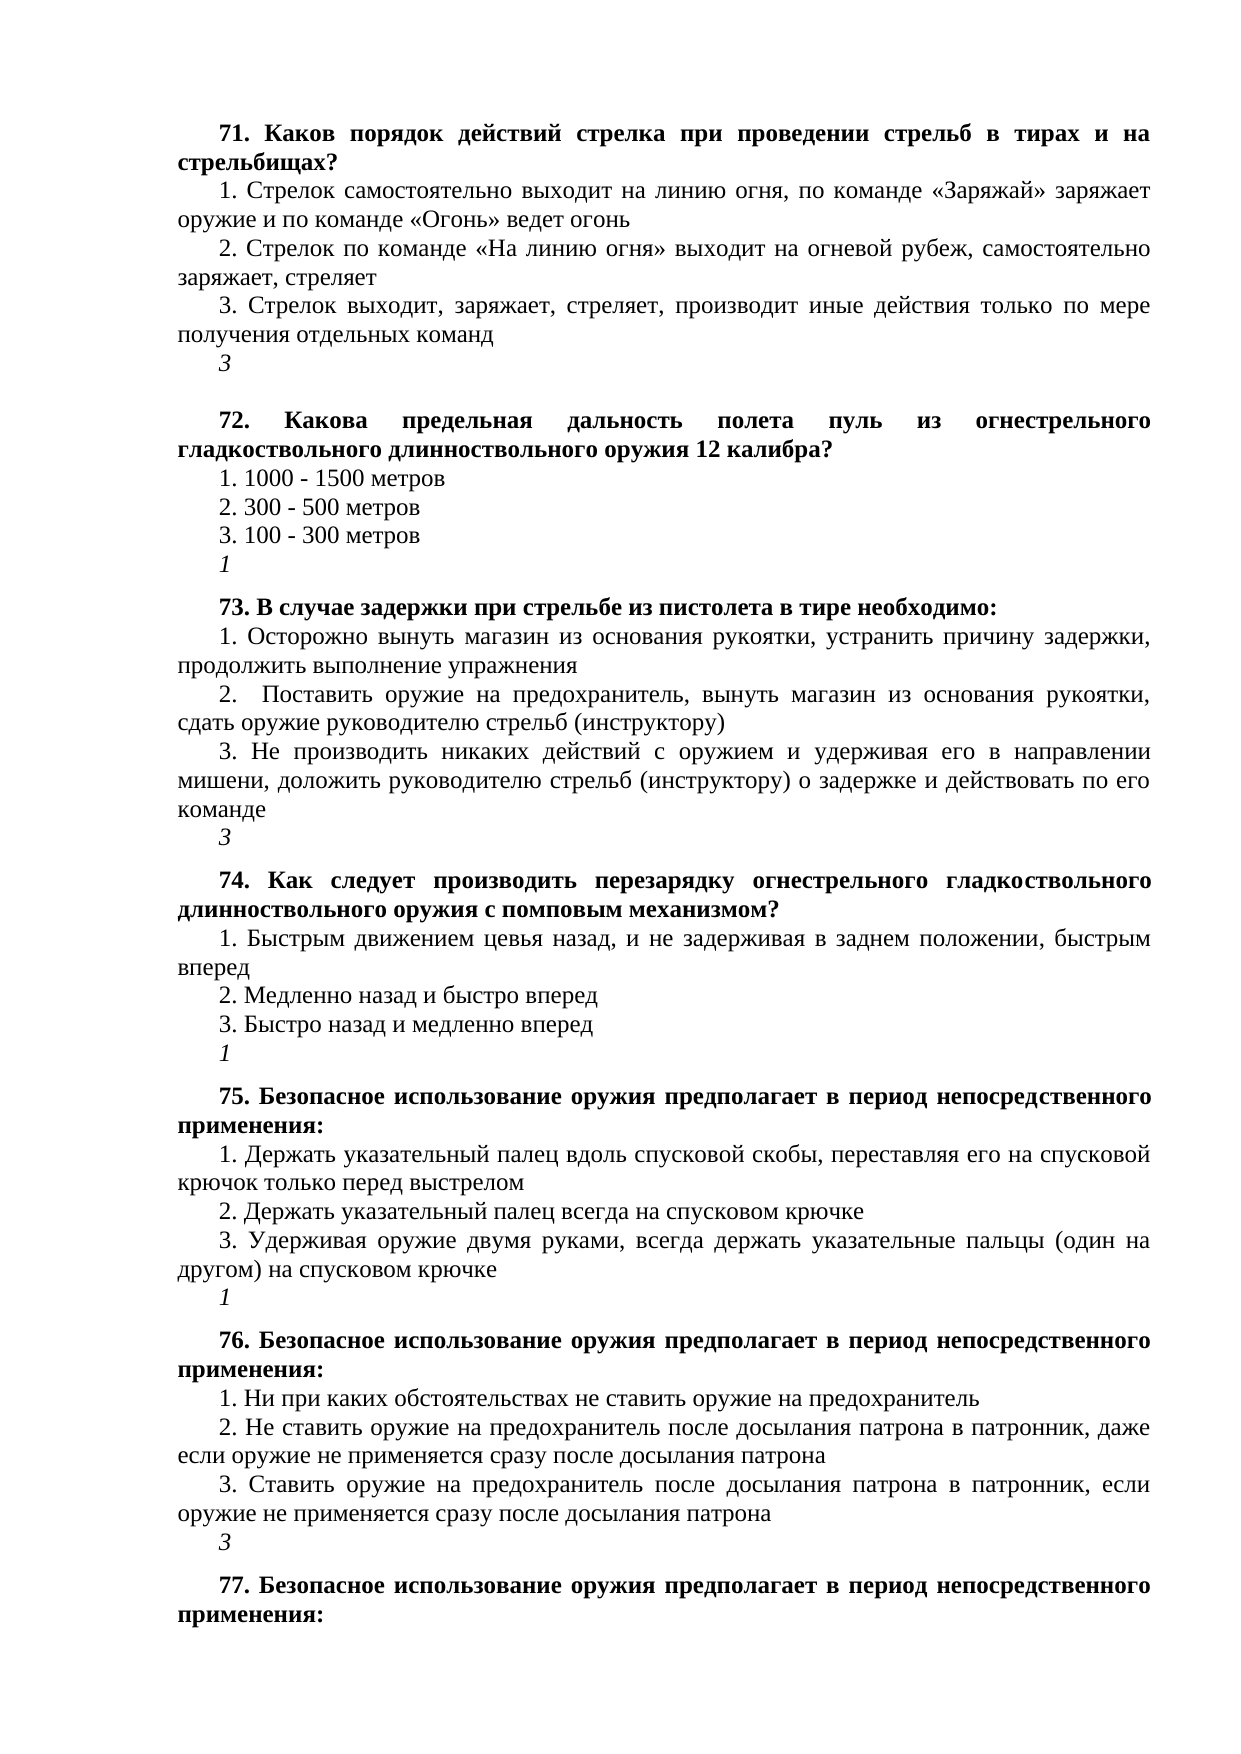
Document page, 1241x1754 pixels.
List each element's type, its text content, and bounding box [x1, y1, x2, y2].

text 71. Каков порядок действий стрелка при проведении стрельб в тирах и на стрельбищах? [177, 118, 1152, 176]
text 3 [177, 1527, 1152, 1556]
text 2. Держать указательный палец всегда на спусковом крючке [177, 1196, 1152, 1225]
text 1. Стрелок самостоятельно выходит на линию огня, по команде «Заряжай» заряжает оружие и по команде «Огонь» ведет огонь [177, 176, 1152, 233]
text 1. Держать указательный палец вдоль спусковой скобы, переставляя его на спусковой крючок только перед выстрелом [177, 1139, 1152, 1196]
text 1 [177, 549, 1152, 578]
text 74. Как следует производить перезарядку огнестрельного гладкоствольного длинноствольного оружия с помповым механизмом? [177, 866, 1152, 923]
text 1. 1000 - 1500 метров [177, 463, 1152, 492]
text 3. Не производить никаких действий с оружием и удерживая его в направлении мишени, доложить руководителю стрельб (инструктору) о задержке и действовать по его команде [177, 736, 1152, 822]
text 3. Удерживая оружие двумя руками, всегда держать указательные пальцы (один на другом) на спусковом крючке [177, 1225, 1152, 1282]
text 1 [177, 1038, 1152, 1067]
text 3 [177, 822, 1152, 851]
text 2. Не ставить оружие на предохранитель после досылания патрона в патронник, даже если оружие не применяется сразу после досылания патрона [177, 1412, 1152, 1469]
text 1. Ни при каких обстоятельствах не ставить оружие на предохранитель [177, 1383, 1152, 1412]
text 1. Быстрым движением цевья назад, и не задерживая в заднем положении, быстрым вперед [177, 923, 1152, 981]
text 2. Медленно назад и быстро вперед [177, 981, 1152, 1009]
text 3 [177, 348, 1152, 377]
text 73. В случае задержки при стрельбе из пистолета в тире необходимо: [177, 592, 1152, 621]
text 77. Безопасное использование оружия предполагает в период непосредственного применения: [177, 1570, 1152, 1627]
text 75. Безопасное использование оружия предполагает в период непосредственного применения: [177, 1081, 1152, 1139]
text 2. 300 - 500 метров [177, 492, 1152, 521]
text 72. Какова предельная дальность полета пуль из огнестрельного гладкоствольного длинноствольного оружия 12 калибра? [177, 406, 1152, 463]
text 1 [177, 1282, 1152, 1311]
text 3. Ставить оружие на предохранитель после досылания патрона в патронник, если оружие не применяется сразу после досылания патрона [177, 1469, 1152, 1527]
text 3. Стрелок выходит, заряжает, стреляет, производит иные действия только по мере получения отдельных команд [177, 291, 1152, 348]
text 2. Поставить оружие на предохранитель, вынуть магазин из основания рукоятки, сдать оружие руководителю стрельб (инструктору) [177, 679, 1152, 736]
text 2. Стрелок по команде «На линию огня» выходит на огневой рубеж, самостоятельно заряжает, стреляет [177, 233, 1152, 291]
text 3. Быстро назад и медленно вперед [177, 1009, 1152, 1038]
text 3. 100 - 300 метров [177, 521, 1152, 549]
text 1. Осторожно вынуть магазин из основания рукоятки, устранить причину задержки, продолжить выполнение упражнения [177, 621, 1152, 679]
text 76. Безопасное использование оружия предполагает в период непосредственного применения: [177, 1326, 1152, 1383]
